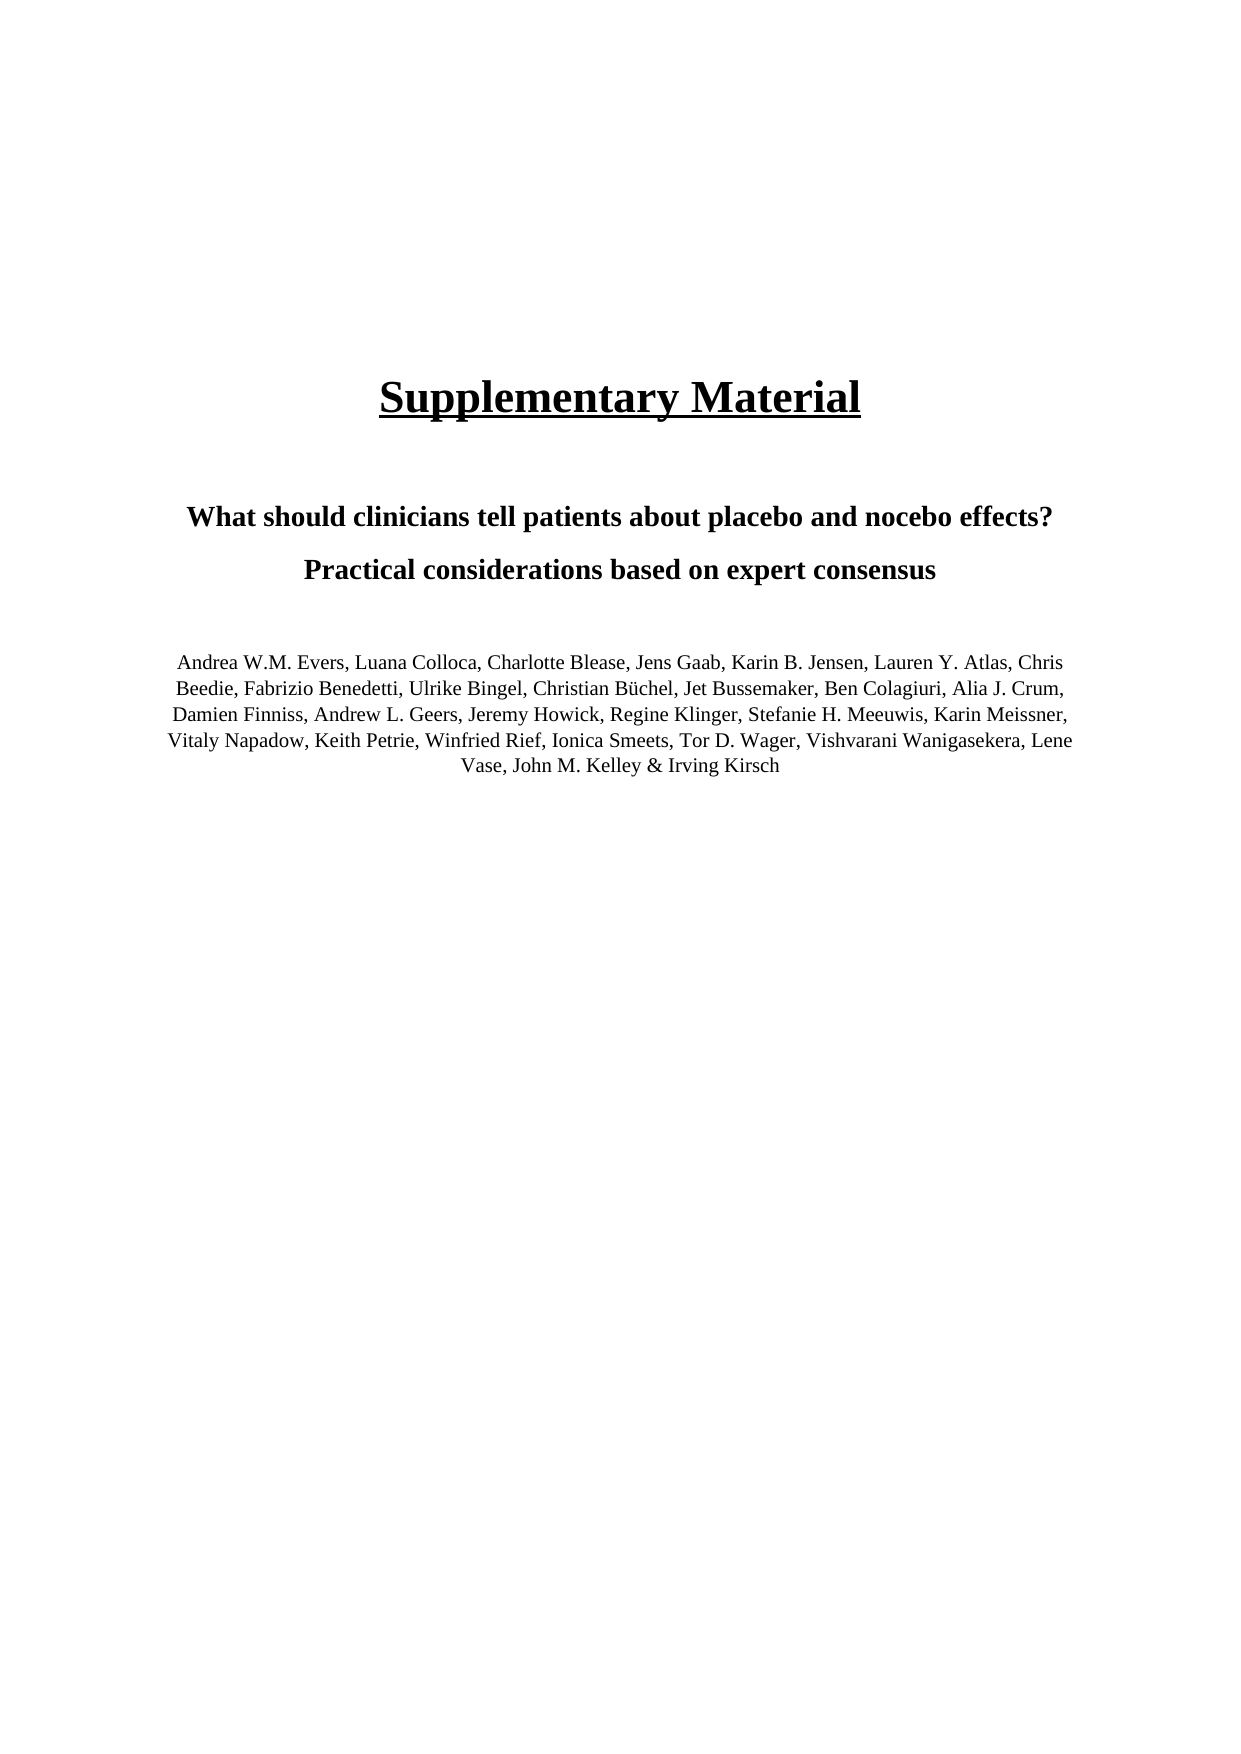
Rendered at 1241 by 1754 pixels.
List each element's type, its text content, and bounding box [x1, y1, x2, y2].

text Supplementary Material [148, 370, 1092, 423]
text Andrea W.M. Evers, Luana Colloca, Charlotte Blease, Jens Gaab, Karin B. Jensen, Lauren Y. Atlas, Chris Beedie, Fabrizio Benedetti, Ulrike Bingel, Christian Büchel, Jet Bussemaker, Ben Colagiuri, Alia J. Crum, Damien Finniss, Andrew L. Geers, Jeremy Howick, Regine Klinger, Stefanie H. Meeuwis, Karin Meissner, Vitaly Napadow, Keith Petrie, Winfried Rief, Ionica Smeets, Tor D. Wager, Vishvarani Wanigasekera, Lene Vase, John M. Kelley & Irving Kirsch [148, 650, 1092, 777]
text What should clinicians tell patients about placebo and nocebo effects? [148, 499, 1092, 532]
text Practical considerations based on expert consensus [148, 552, 1092, 585]
